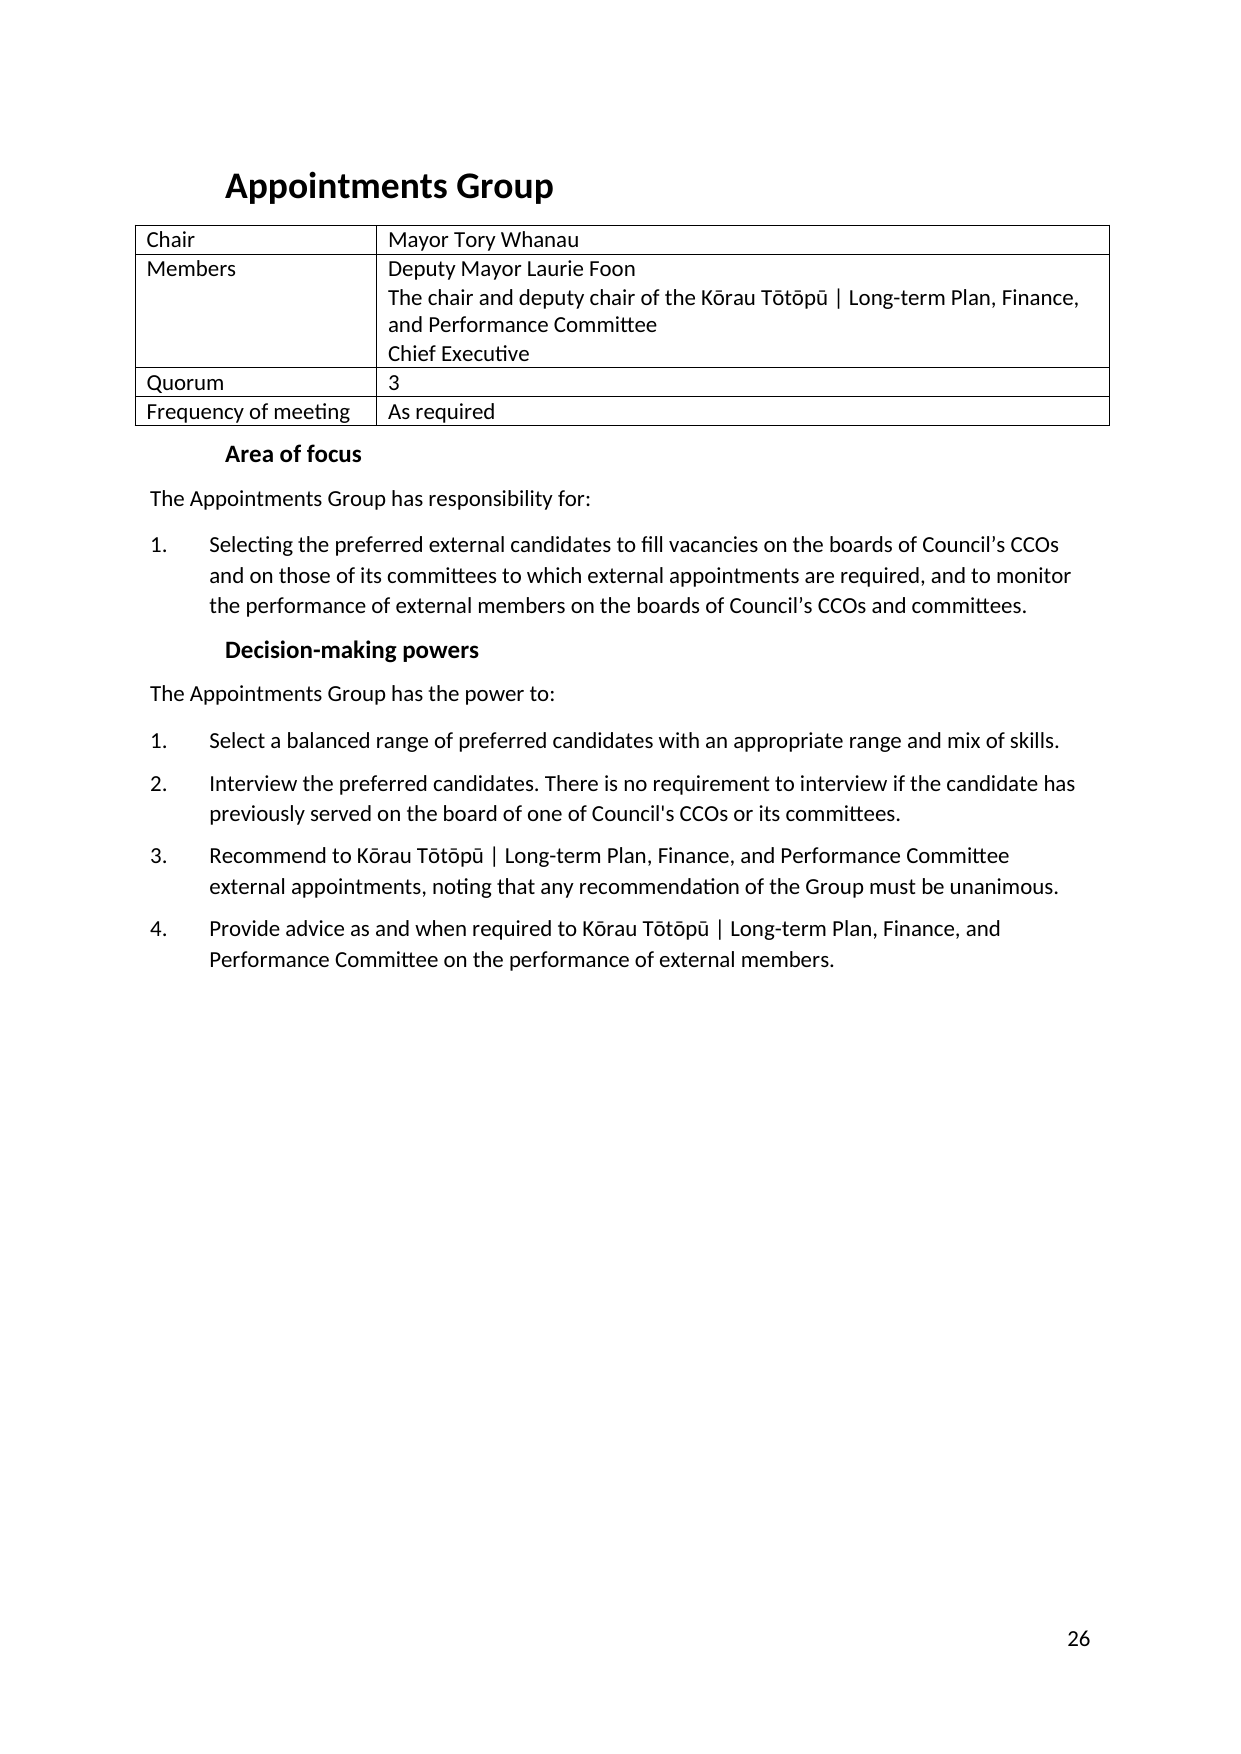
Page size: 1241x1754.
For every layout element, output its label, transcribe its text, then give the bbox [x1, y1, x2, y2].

table_header Chair [136, 226, 376, 253]
text Select a balanced range of preferred candidates with an appropriate range and mix of skills. [150, 726, 1090, 754]
subtitle Appointments Group [150, 162, 1090, 208]
text Provide advice as and when required to Kōrau Tōtōpū | Long-term Plan, Finance, and Performance Committee on the performance of external members. [150, 914, 1090, 973]
table_cell Frequency of meeting [136, 397, 376, 425]
subtitle Area of focus [150, 438, 1090, 469]
table_cell 3 [377, 368, 1109, 396]
table_cell Members [136, 255, 376, 367]
subtitle Decision-making powers [150, 634, 1090, 664]
text Recommend to Kōrau Tōtōpū | Long-term Plan, Finance, and Performance Committee external appointments, noting that any recommendation of the Group must be unanimous. [150, 842, 1090, 900]
text The Appointments Group has the power to: [150, 679, 1090, 707]
table_cell Deputy Mayor Laurie Foon The chair and deputy chair of the Kōrau Tōtōpū | Long-term Plan, Finance, and Performance Committee Chief Executive [377, 255, 1109, 367]
text Selecting the preferred external candidates to fill vacancies on the boards of Council’s CCOs and on those of its committees to which external appointments are required, and to monitor the performance of external members on the boards of Council’s CCOs and committees. [150, 531, 1090, 619]
table_header Mayor Tory Whanau [377, 226, 1109, 253]
text Interview the preferred candidates. There is no requirement to interview if the candidate has previously served on the board of one of Council's CCOs or its committees. [150, 769, 1090, 827]
table_cell Quorum [136, 368, 376, 396]
table_cell As required [377, 397, 1109, 425]
text The Appointments Group has responsibility for: [150, 484, 1090, 512]
